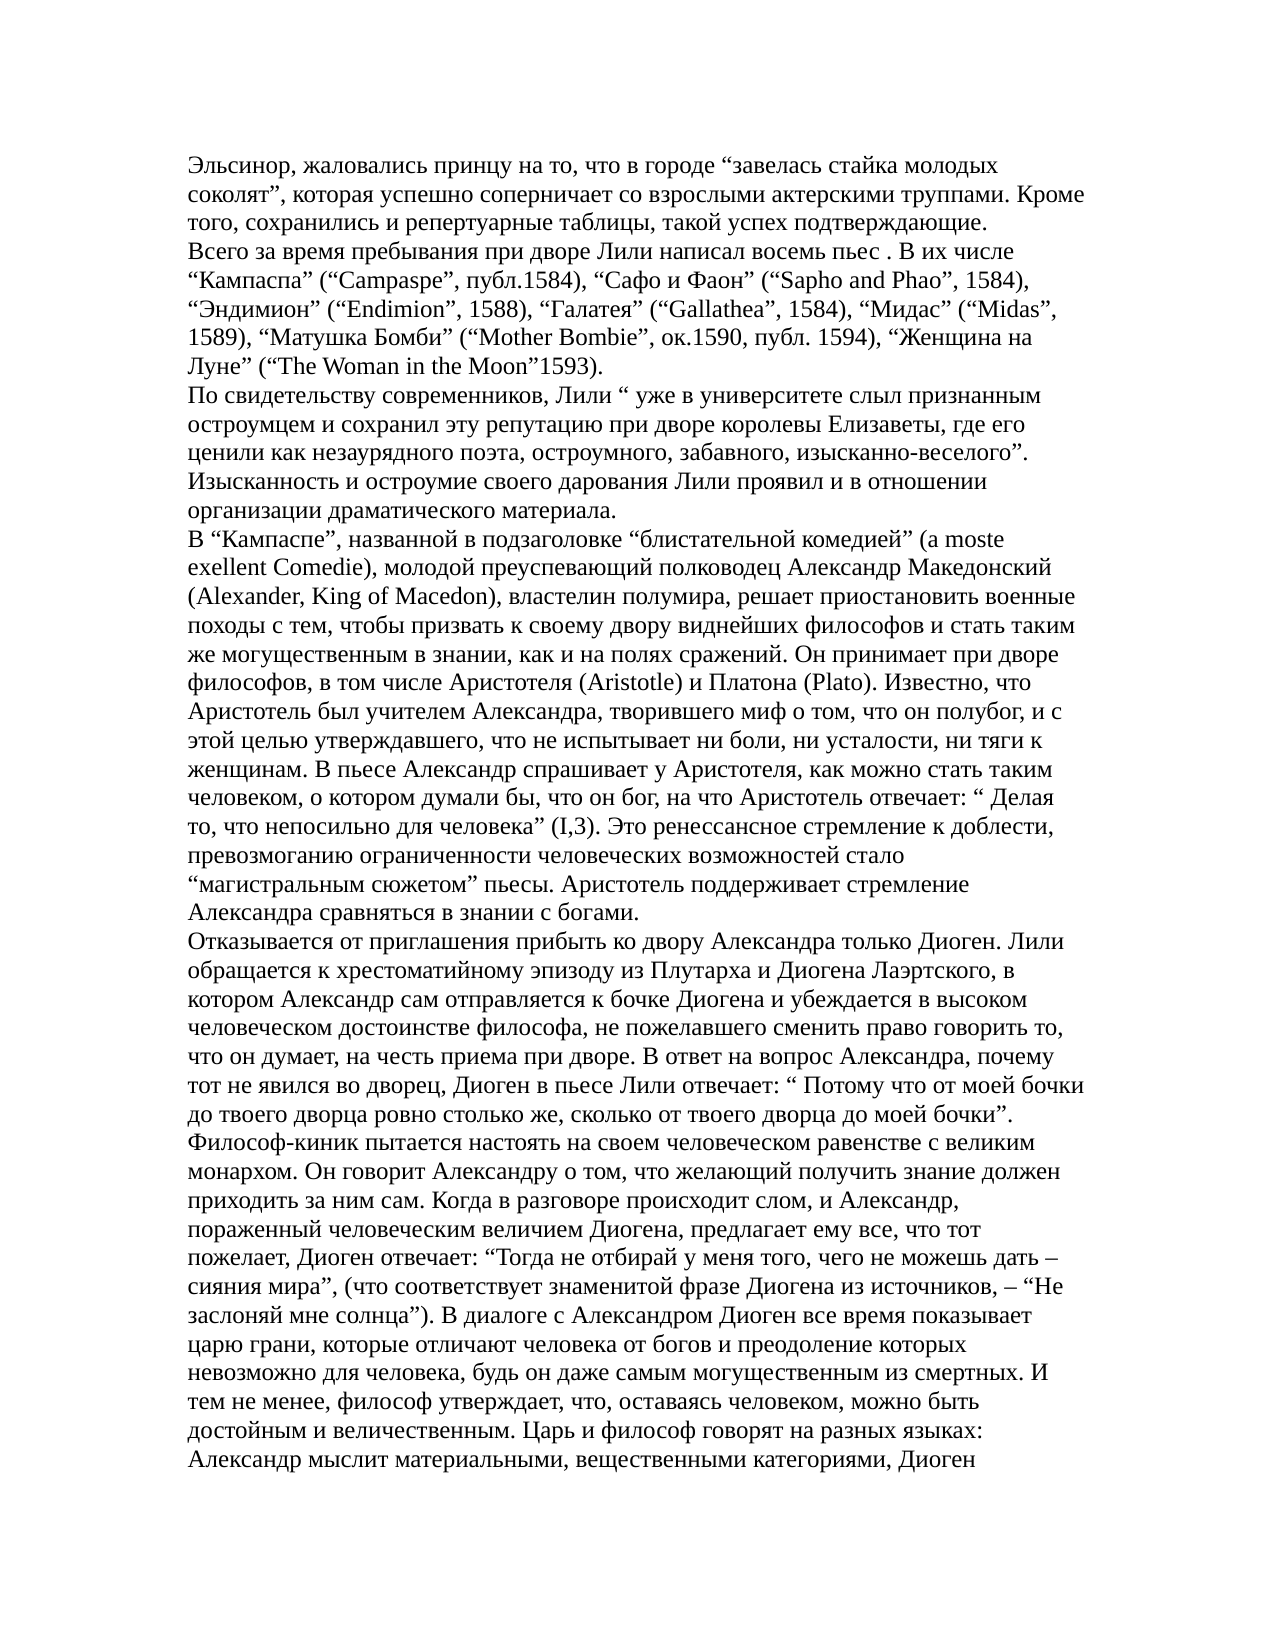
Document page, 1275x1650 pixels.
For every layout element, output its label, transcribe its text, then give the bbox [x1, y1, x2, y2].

text По свидетельству современников, Лили “ уже в университете слыл признанным остроумцем и сохранил эту репутацию при дворе королевы Елизаветы, где его ценили как незаурядного поэта, остроумного, забавного, изысканно-веселого”. Изысканность и остроумие своего дарования Лили проявил и в отношении организации драматического материала. [187, 380, 1087, 524]
text В “Кампаспе”, названной в подзаголовке “блистательной комедией” (a moste exellent Comedie), молодой преуспевающий полководец Александр Македонский (Alexander, King of Macedon), властелин полумира, решает приостановить военные походы с тем, чтобы призвать к своему двору виднейших философов и стать таким же могущественным в знании, как и на полях сражений. Он принимает при дворе философов, в том числе Аристотеля (Aristotle) и Платона (Plato). Известно, что Аристотель был учителем Александра, творившего миф о том, что он полубог, и с этой целью утверждавшего, что не испытывает ни боли, ни усталости, ни тяги к женщинам. В пьесе Александр спрашивает у Аристотеля, как можно стать таким человеком, о котором думали бы, что он бог, на что Аристотель отвечает: “ Делая то, что непосильно для человека” (I,3). Это ренессансное стремление к доблести, превозмоганию ограниченности человеческих возможностей стало “магистральным сюжетом” пьесы. Аристотель поддерживает стремление Александра сравняться в знании с богами. [187, 524, 1087, 926]
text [187, 150, 1087, 236]
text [187, 926, 1087, 1472]
text Всего за время пребывания при дворе Лили написал восемь пьес . В их числе “Кампаспа” (“Campaspe”, публ.1584), “Сафо и Фаон” (“Sapho and Phao”, 1584), “Эндимион” (“Endimion”, 1588), “Галатея” (“Gallathea”, 1584), “Мидас” (“Midas”, 1589), “Матушка Бомби” (“Mother Bombie”, ок.1590, публ. 1594), “Женщина на Луне” (“The Woman in the Moon”1593). [187, 236, 1087, 380]
